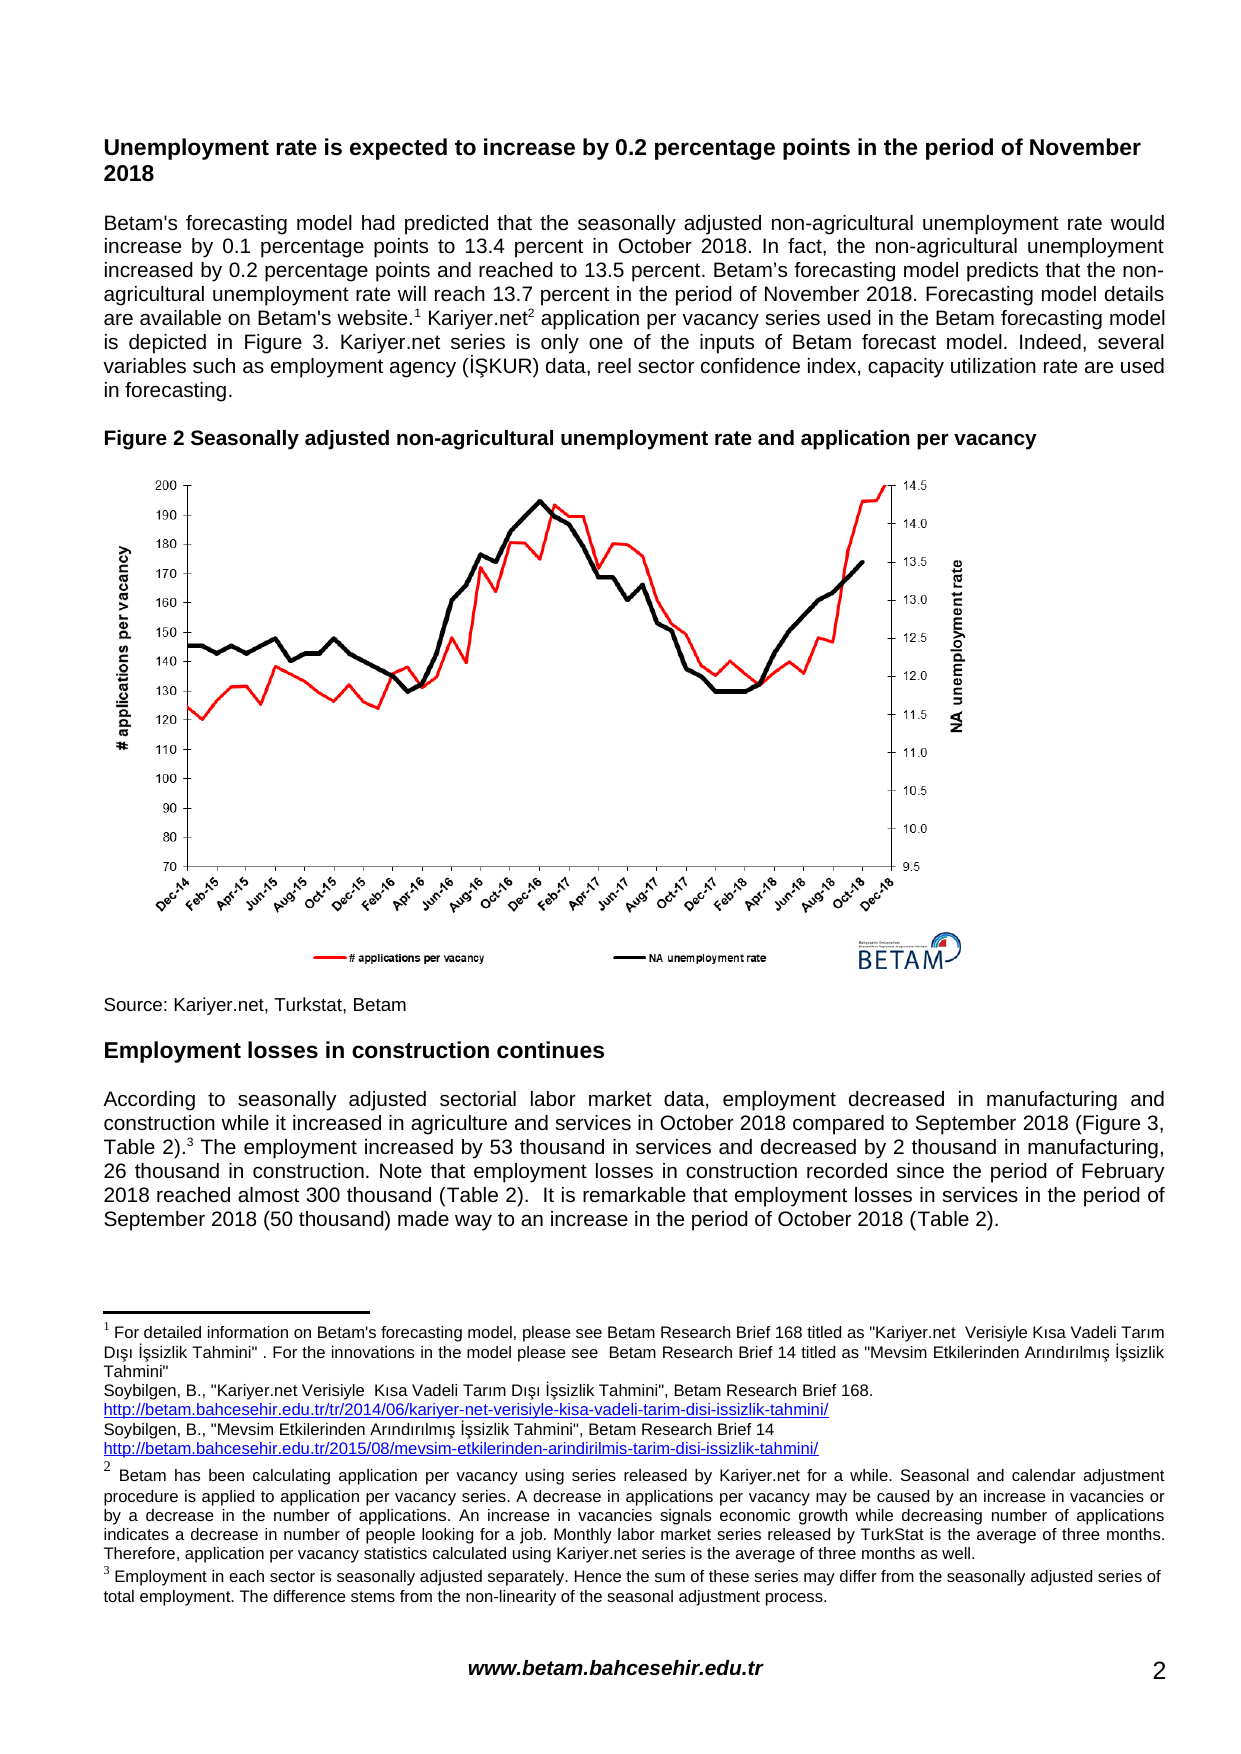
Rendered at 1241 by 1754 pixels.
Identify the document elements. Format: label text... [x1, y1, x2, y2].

text According to seasonally adjusted sectorial labor market data, employment decreased in manufacturing and construction while it increased in agriculture and services in October 2018 compared to September 2018 (Figure 3, Table 2). The employment increased by 53 thousand in services and decreased by 2 thousand in manufacturing, 26 thousand in construction. Note that employment losses in construction recorded since the period of February 2018 reached almost 300 thousand (Table 2). It is remarkable that employment losses in services in the period of September 2018 (50 thousand) made way to an increase in the period of October 2018 (Table 2). [103, 1087, 1166, 1231]
text Unemployment rate is expected to increase by 0.2 percentage points in the period of November 2018 [103, 134, 1166, 186]
text Source: Kariyer.net, Turkstat, Betam [103, 994, 1166, 1015]
text Figure 2 Seasonally adjusted non-agricultural unemployment rate and application per vacancy [103, 426, 1166, 450]
picture [103, 450, 992, 994]
text Employment losses in construction continues [103, 1037, 1166, 1063]
text Betam's forecasting model had predicted that the seasonally adjusted non-agricultural unemployment rate would increase by 0.1 percentage points to 13.4 percent in October 2018. In fact, the non-agricultural unemployment increased by 0.2 percentage points and reached to 13.5 percent. Betam’s forecasting model predicts that the non-agricultural unemployment rate will reach 13.7 percent in the period of November 2018. Forecasting model details are available on Betam's website. Kariyer.net application per vacancy series used in the Betam forecasting model is depicted in Figure 3. Kariyer.net series is only one of the inputs of Betam forecast model. Indeed, several variables such as employment agency (İŞKUR) data, reel sector confidence index, capacity utilization rate are used in forecasting. [103, 210, 1166, 402]
